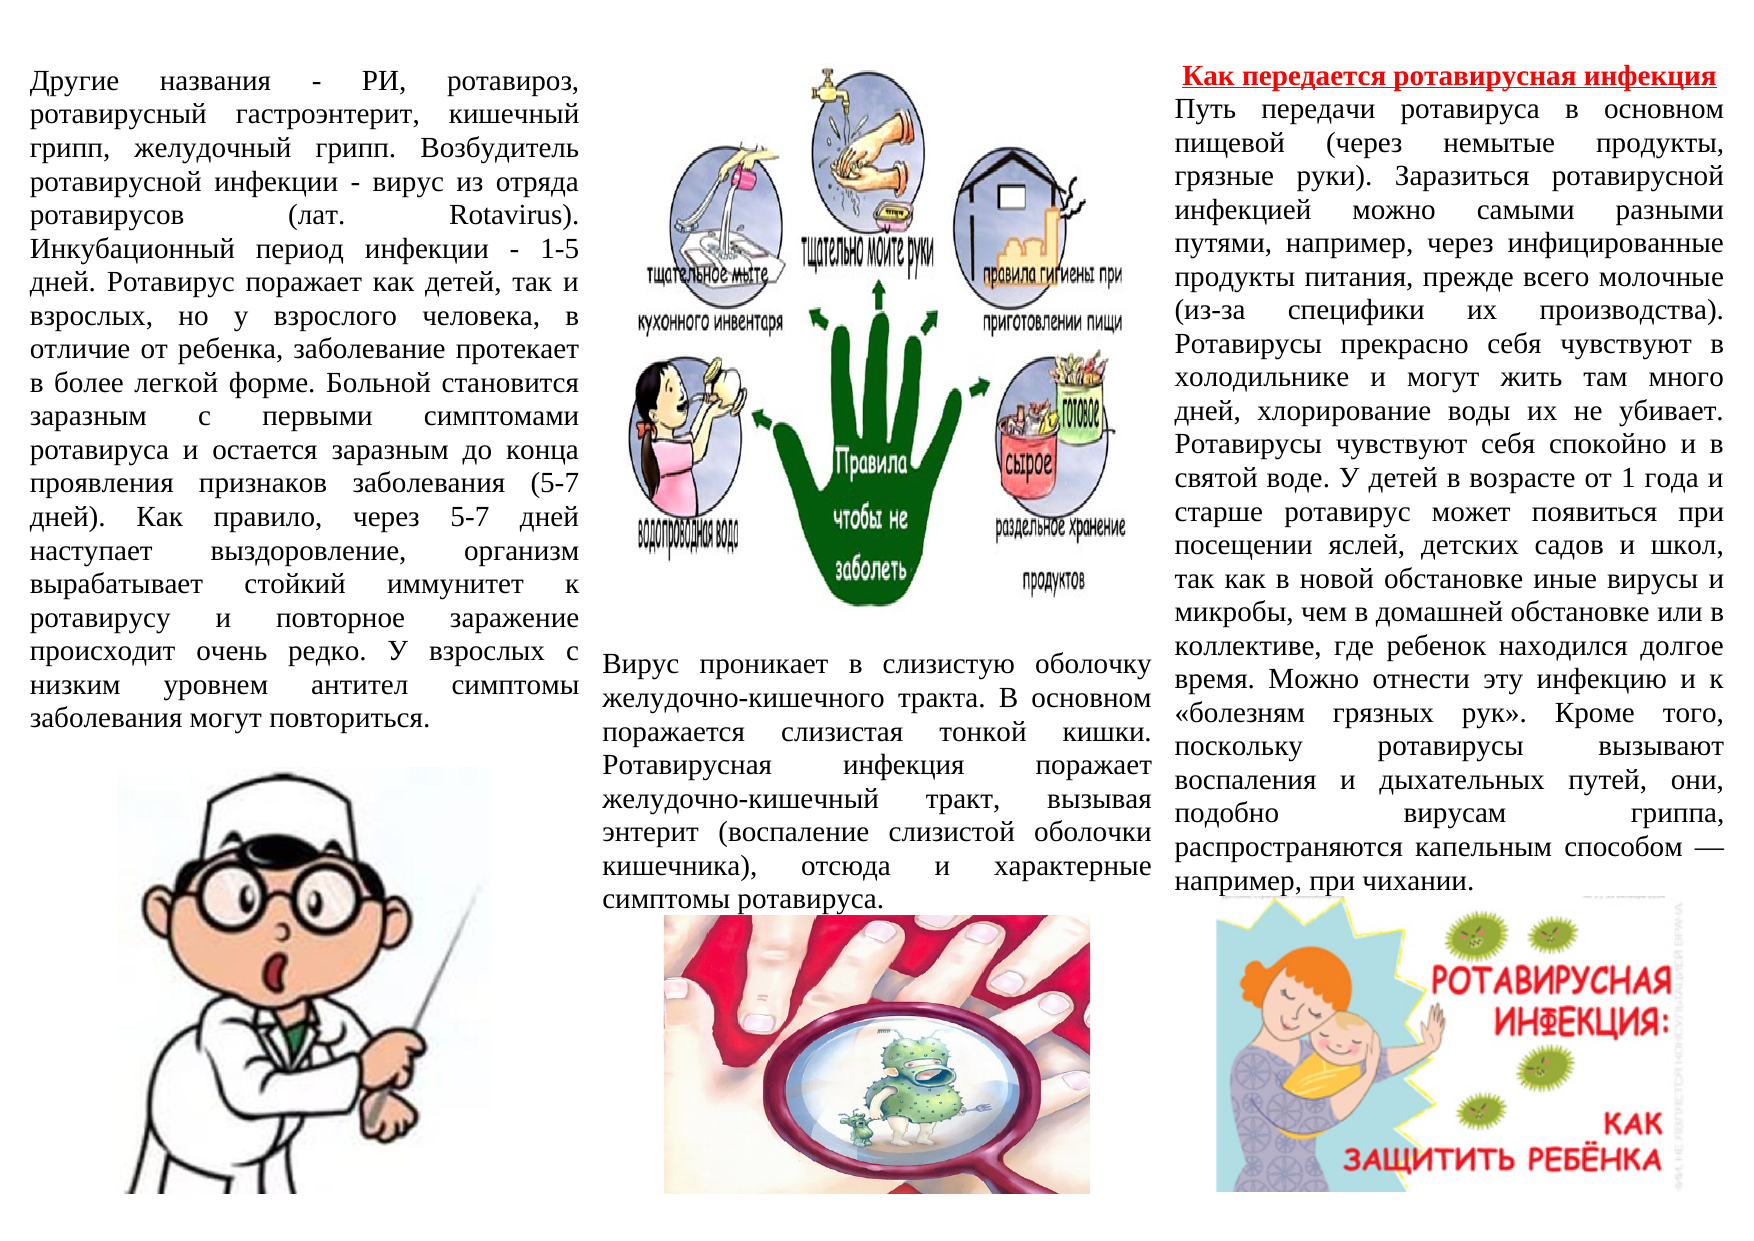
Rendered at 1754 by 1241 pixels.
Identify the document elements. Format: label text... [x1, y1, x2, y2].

table_cell Как передается ротавирусная инфекция Путь передачи ротавируса в основном пищевой (через немытые продукты, грязные руки). Заразиться ротавирусной инфекцией можно самыми разными путями, например, через инфицированные продукты питания, прежде всего молочные (из-за специфики их производства). Ротавирусы прекрасно себя чувствуют в холодильнике и могут жить там много дней, хлорирование воды их не убивает. Ротавирусы чувствуют себя спокойно и в святой воде. У детей в возрасте от 1 года и старше ротавирус может появиться при посещении яслей, детских садов и школ, так как в новой обстановке иные вирусы и микробы, чем в домашней обстановке или в коллективе, где ребенок находился долгое время. Можно отнести эту инфекцию и к «болезням грязных рук». Кроме того, поскольку ротавирусы вызывают воспаления и дыхательных путей, они, подобно вирусам гриппа, распространяются капельным способом — например, при чихании. [1163, 30, 1736, 1211]
table_cell Другие названия - РИ, ротавироз, ротавирусный гастроэнтерит, кишечный грипп, желудочный грипп. Возбудитель ротавирусной инфекции - вирус из отряда ротавирусов (лат. Rotavirus). Инкубационный период инфекции - 1-5 дней. Ротавирус поражает как детей, так и взрослых, но у взрослого человека, в отличие от ребенка, заболевание протекает в более легкой форме. Больной становится заразным с первыми симптомами ротавируса и остается заразным до конца проявления признаков заболевания (5-7 дней). Как правило, через 5-7 дней наступает выздоровление, организм вырабатывает стойкий иммунитет к ротавирусу и повторное заражение происходит очень редко. У взрослых с низким уровнем антител симптомы заболевания могут повториться. [18, 30, 591, 1211]
picture [117, 767, 492, 1194]
table_cell Вирус проникает в слизистую оболочку желудочно-кишечного тракта. В основном поражается слизистая тонкой кишки. Ротавирусная инфекция поражает желудочно-кишечный тракт, вызывая энтерит (воспаление слизистой оболочки кишечника), отсюда и характерные симптомы ротавируса. [591, 30, 1163, 1211]
picture [1215, 896, 1684, 1192]
picture [613, 63, 1141, 614]
picture [663, 915, 1091, 1194]
